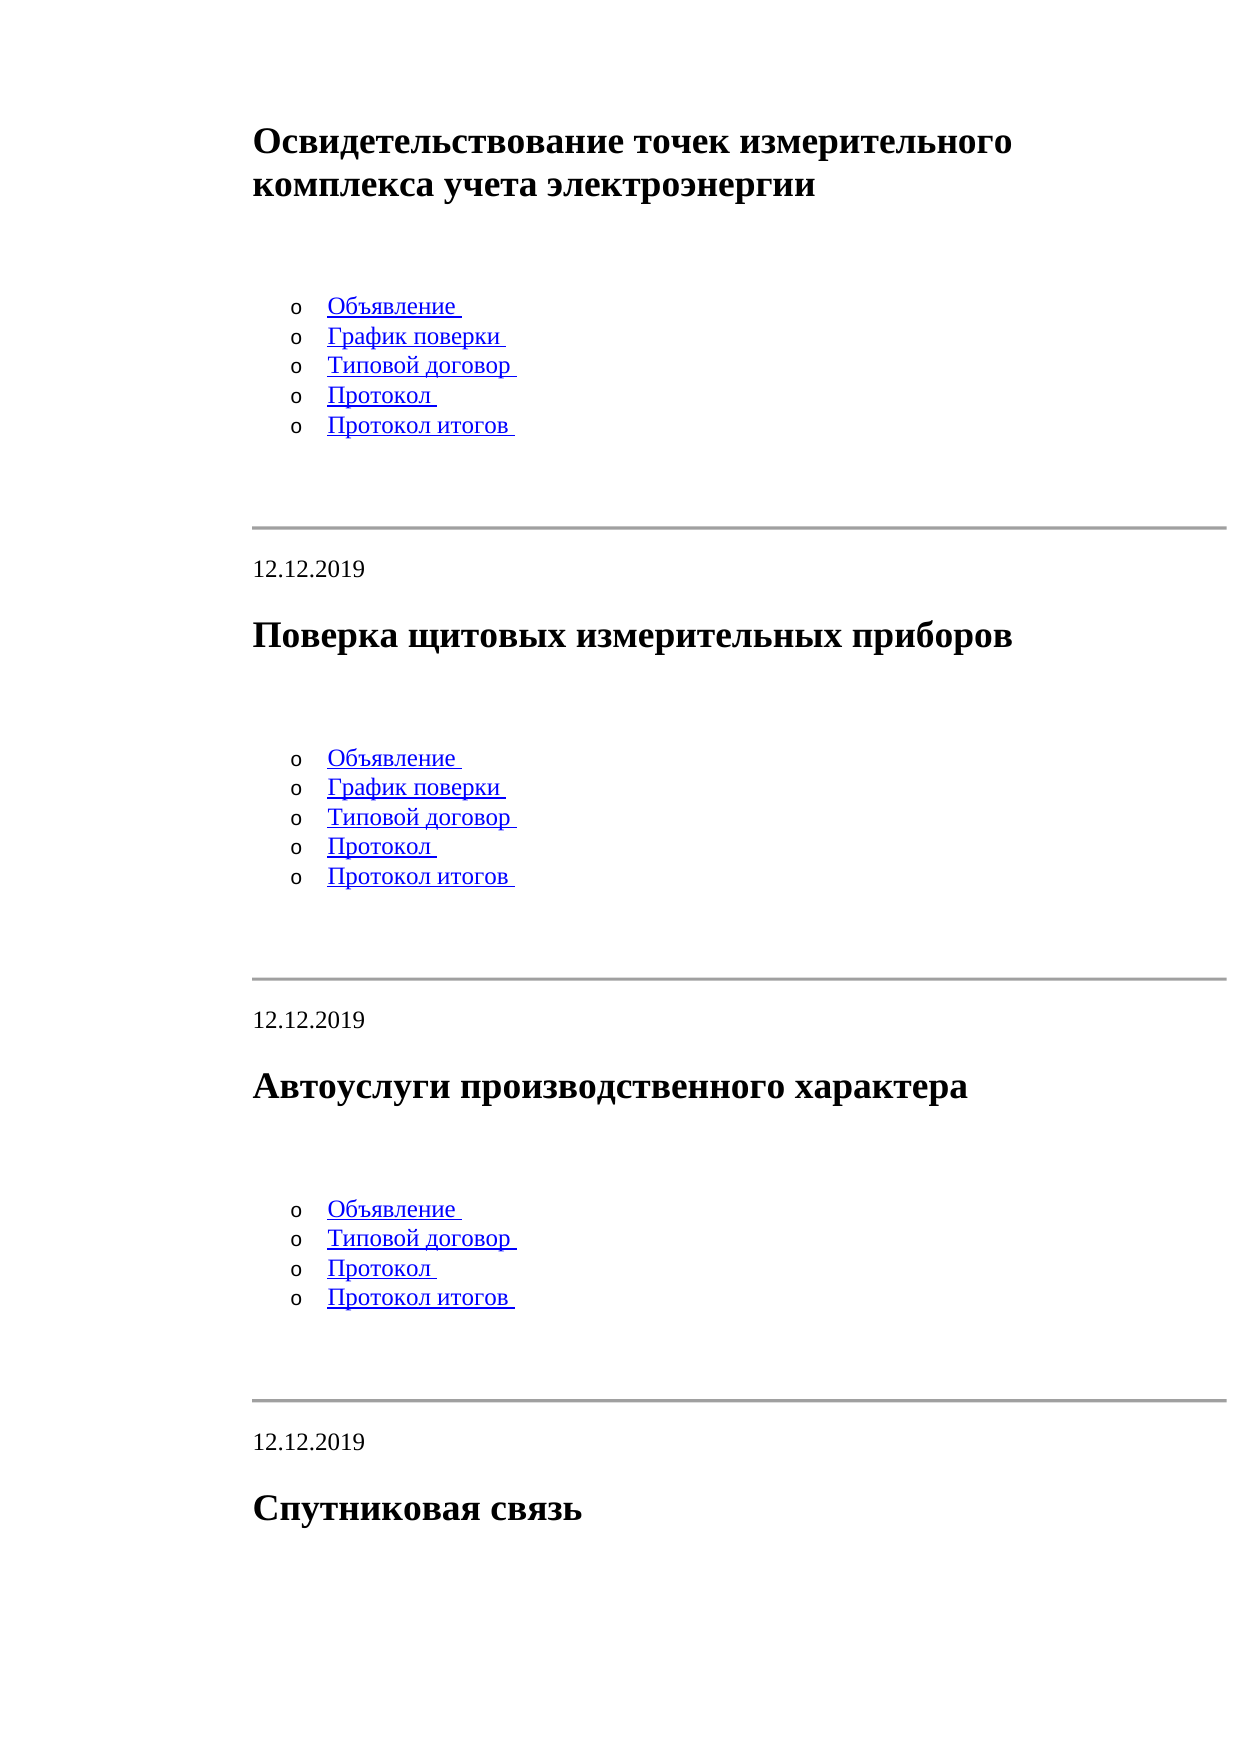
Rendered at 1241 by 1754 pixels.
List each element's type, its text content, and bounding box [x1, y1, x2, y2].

list Протокол [290, 831, 1152, 861]
list Типовой договор [290, 351, 1152, 380]
list График поверки [290, 321, 1152, 351]
list Протокол [290, 1253, 1152, 1282]
text 12.12.2019 [252, 554, 1152, 583]
list Типовой договор [290, 802, 1152, 831]
list Объявление [290, 1194, 1152, 1223]
text 12.12.2019 [252, 1006, 1152, 1034]
list Типовой договор [290, 1223, 1152, 1253]
list Объявление [290, 743, 1152, 772]
list Протокол [290, 380, 1152, 410]
list Объявление [290, 291, 1152, 321]
list Протокол итогов [290, 410, 1152, 439]
text Освидетельствование точек измерительного комплекса учета электроэнергии [252, 118, 1152, 204]
list График поверки [290, 772, 1152, 802]
text Спутниковая связь [252, 1485, 1152, 1528]
text 12.12.2019 [252, 1427, 1152, 1456]
list Протокол итогов [290, 861, 1152, 891]
text Поверка щитовых измерительных приборов [252, 612, 1152, 656]
text Автоуслуги производственного характера [252, 1063, 1152, 1107]
list Протокол итогов [290, 1282, 1152, 1312]
